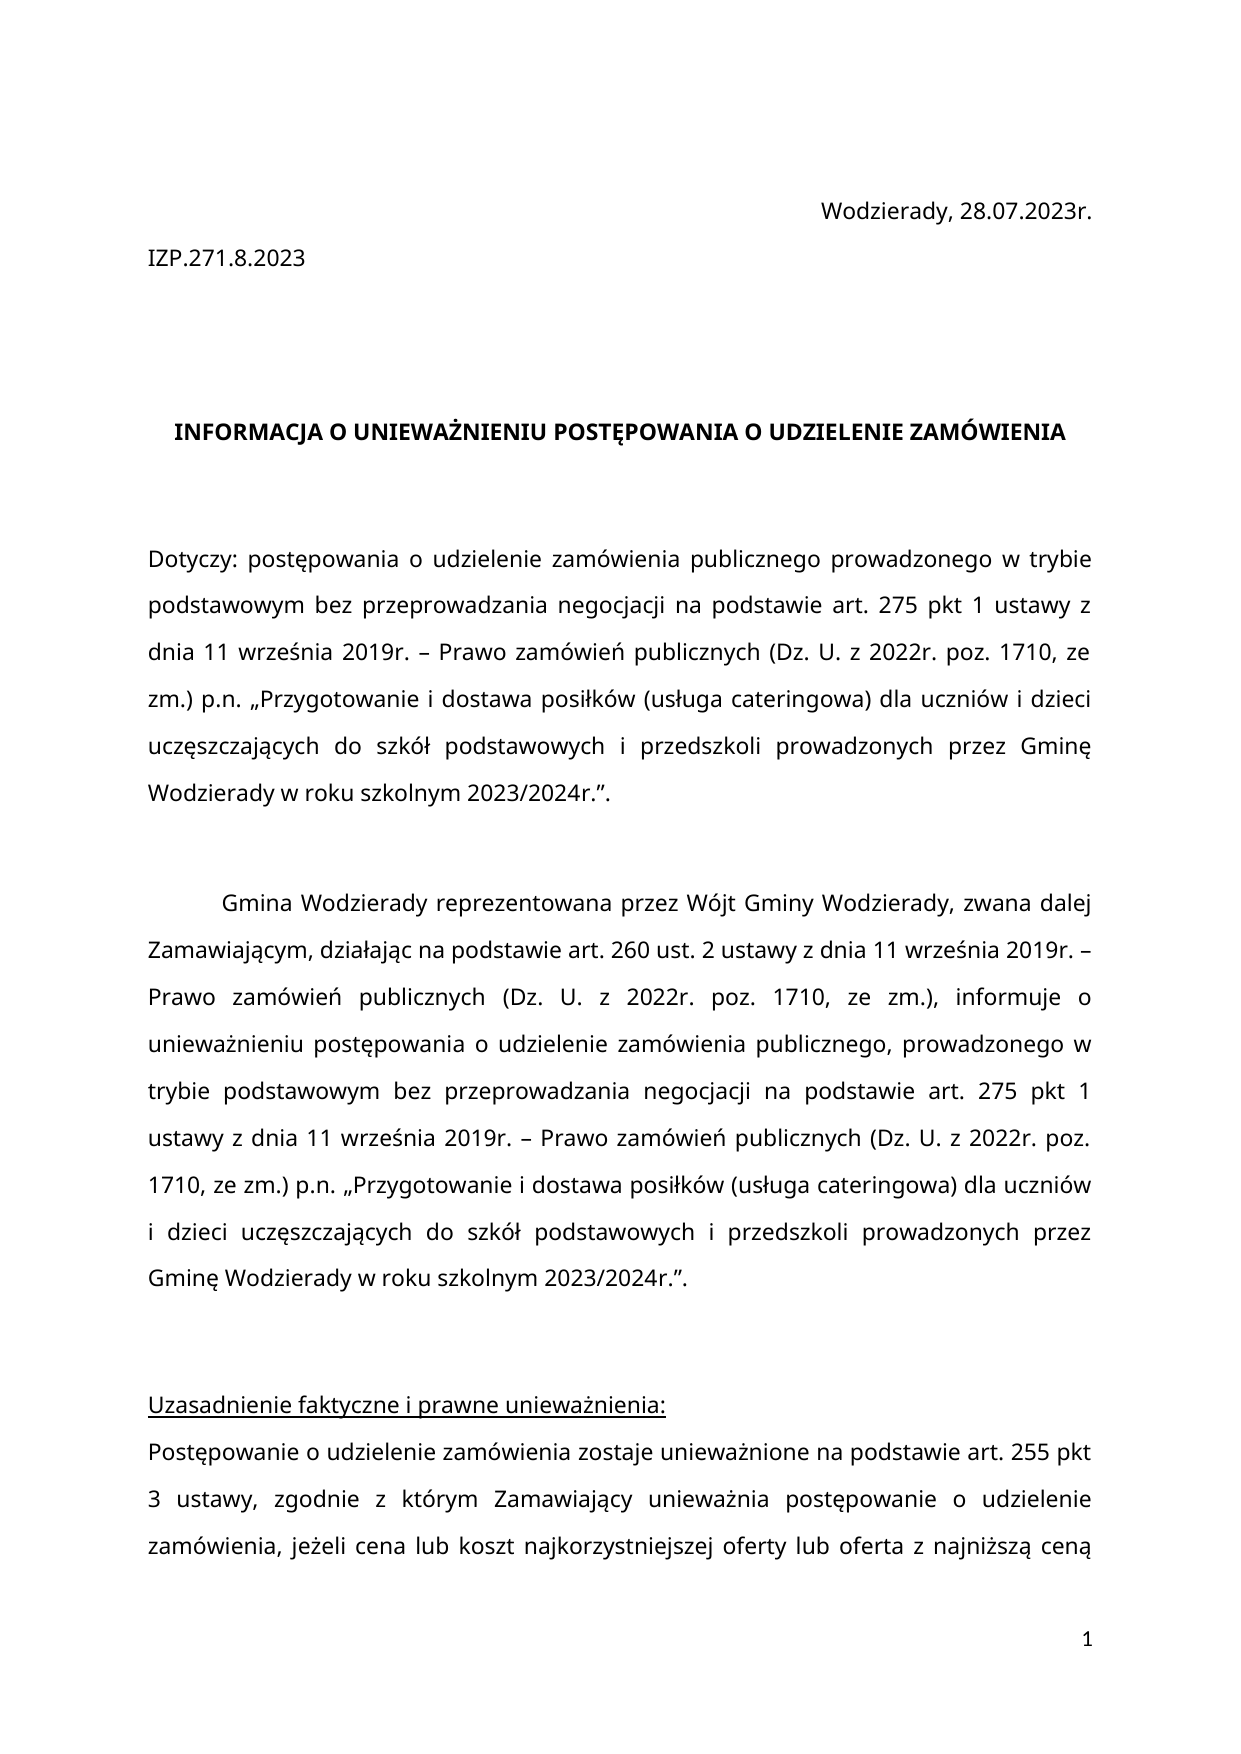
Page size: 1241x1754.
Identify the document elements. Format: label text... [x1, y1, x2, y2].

text IZP.271.8.2023 [148, 241, 1092, 273]
text INFORMACJA O UNIEWAŻNIENIU POSTĘPOWANIA O UDZIELENIE ZAMÓWIENIA [148, 415, 1092, 447]
text Uzasadnienie faktyczne i prawne unieważnienia: [148, 1389, 1092, 1421]
text Gmina Wodzierady reprezentowana przez Wójt Gminy Wodzierady, zwana dalej Zamawiającym, działając na podstawie art. 260 ust. 2 ustawy z dnia 11 września 2019r. – Prawo zamówień publicznych (Dz. U. z 2022r. poz. 1710, ze zm.), informuje o unieważnieniu postępowania o udzielenie zamówienia publicznego, prowadzonego w trybie podstawowym bez przeprowadzania negocjacji na podstawie art. 275 pkt 1 ustawy z dnia 11 września 2019r. – Prawo zamówień publicznych (Dz. U. z 2022r. poz. 1710, ze zm.) p.n. „Przygotowanie i dostawa posiłków (usługa cateringowa) dla uczniów i dzieci uczęszczających do szkół podstawowych i przedszkoli prowadzonych przez Gminę Wodzierady w roku szkolnym 2023/2024r.”. [148, 887, 1092, 1293]
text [148, 1436, 1092, 1561]
text Dotyczy: postępowania o udzielenie zamówienia publicznego prowadzonego w trybie podstawowym bez przeprowadzania negocjacji na podstawie art. 275 pkt 1 ustawy z dnia 11 września 2019r. – Prawo zamówień publicznych (Dz. U. z 2022r. poz. 1710, ze zm.) p.n. „Przygotowanie i dostawa posiłków (usługa cateringowa) dla uczniów i dzieci uczęszczających do szkół podstawowych i przedszkoli prowadzonych przez Gminę Wodzierady w roku szkolnym 2023/2024r.”. [148, 542, 1092, 808]
text Wodzierady, 28.07.2023r. [148, 194, 1092, 226]
